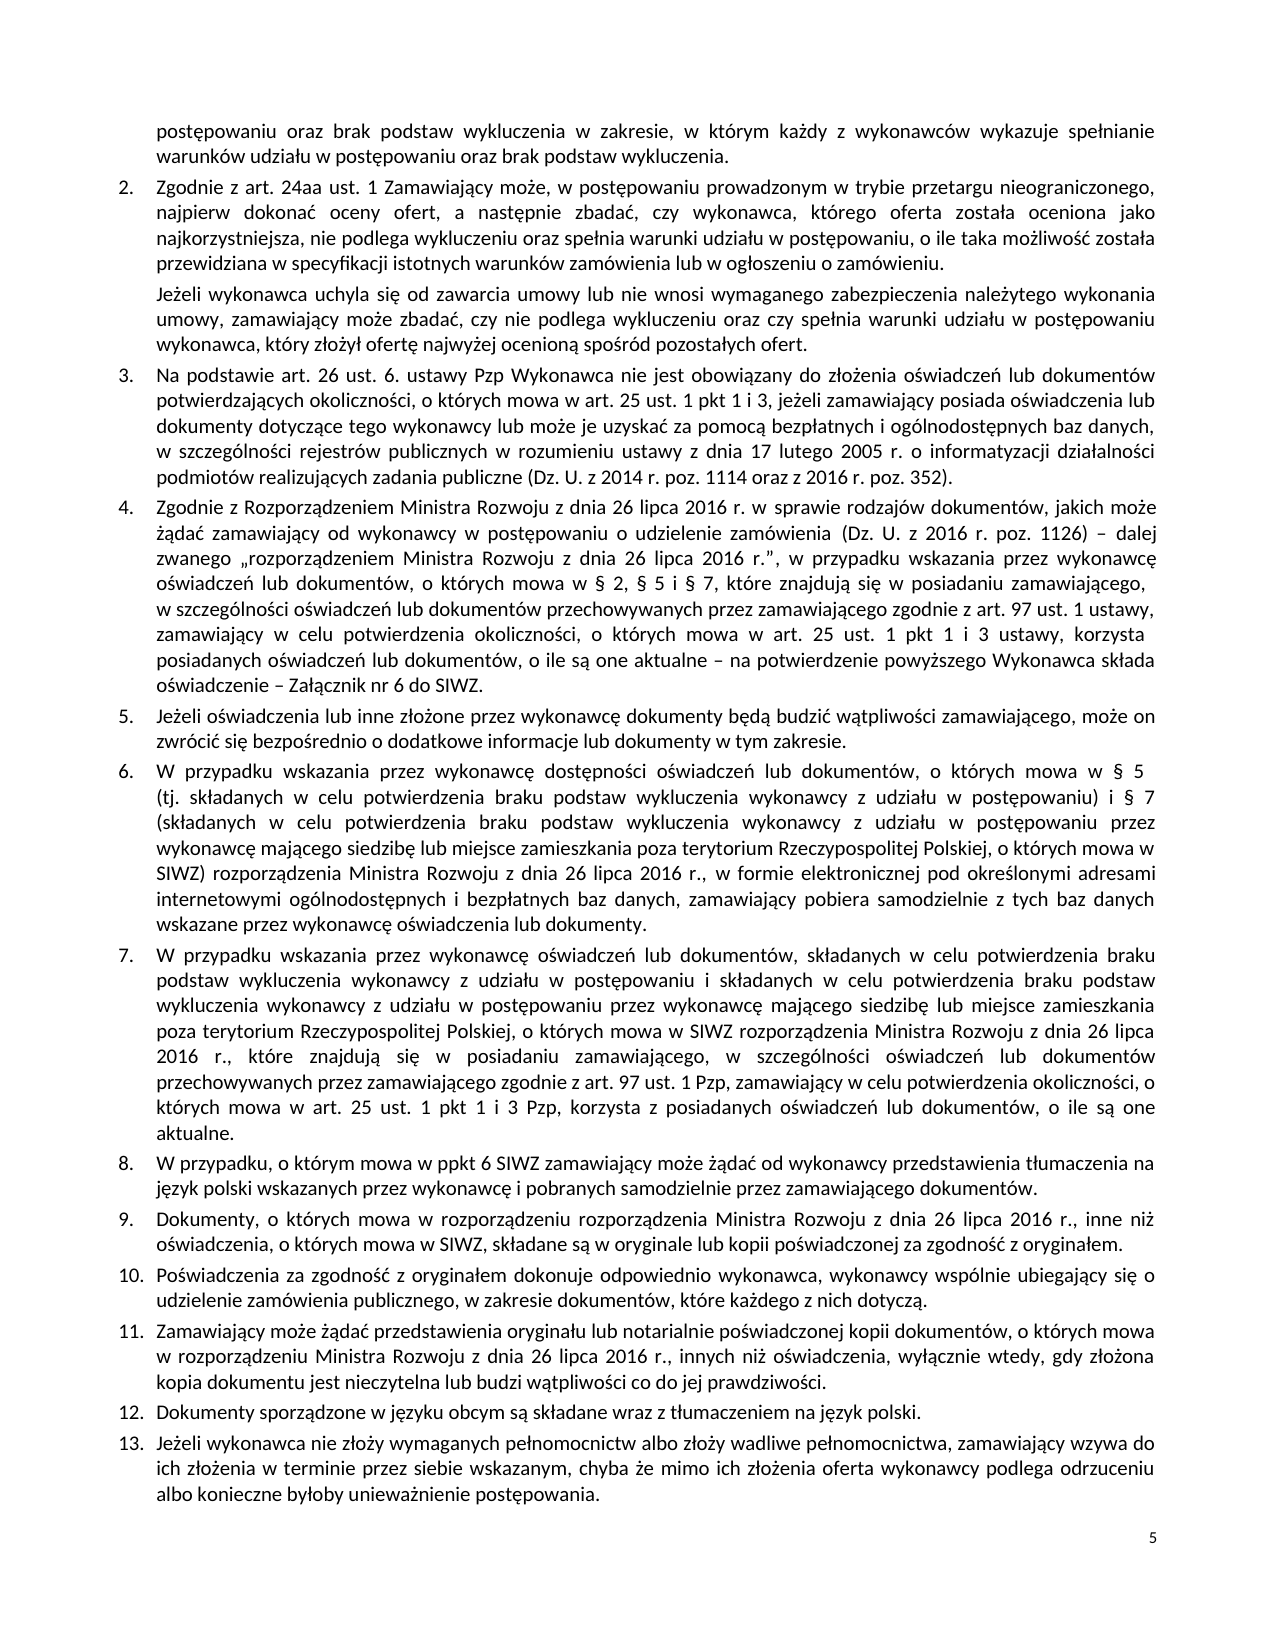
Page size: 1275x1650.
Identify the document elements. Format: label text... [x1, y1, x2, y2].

list W przypadku, o którym mowa w ppkt 6 SIWZ zamawiający może żądać od wykonawcy przedstawienia tłumaczenia na język polski wskazanych przez wykonawcę i pobranych samodzielnie przez zamawiającego dokumentów. [118, 1150, 1157, 1201]
list Poświadczenia za zgodność z oryginałem dokonuje odpowiednio wykonawca, wykonawcy wspólnie ubiegający się o udzielenie zamówienia publicznego, w zakresie dokumentów, które każdego z nich dotyczą. [118, 1262, 1157, 1313]
list W przypadku wskazania przez wykonawcę oświadczeń lub dokumentów, składanych w celu potwierdzenia braku podstaw wykluczenia wykonawcy z udziału w postępowaniu i składanych w celu potwierdzenia braku podstaw wykluczenia wykonawcy z udziału w postępowaniu przez wykonawcę mającego siedzibę lub miejsce zamieszkania poza terytorium Rzeczypospolitej Polskiej, o których mowa w SIWZ rozporządzenia Ministra Rozwoju z dnia 26 lipca 2016 r., które znajdują się w posiadaniu zamawiającego, w szczególności oświadczeń lub dokumentów przechowywanych przez zamawiającego zgodnie z art. 97 ust. 1 Pzp, zamawiający w celu potwierdzenia okoliczności, o których mowa w art. 25 ust. 1 pkt 1 i 3 Pzp, korzysta z posiadanych oświadczeń lub dokumentów, o ile są one aktualne. [118, 942, 1157, 1145]
list Dokumenty, o których mowa w rozporządzeniu rozporządzenia Ministra Rozwoju z dnia 26 lipca 2016 r., inne niż oświadczenia, o których mowa w SIWZ, składane są w oryginale lub kopii poświadczonej za zgodność z oryginałem. [118, 1206, 1157, 1257]
list Zgodnie z Rozporządzeniem Ministra Rozwoju z dnia 26 lipca 2016 r. w sprawie rodzajów dokumentów, jakich może żądać zamawiający od wykonawcy w postępowaniu o udzielenie zamówienia (Dz. U. z 2016 r. poz. 1126) – dalej zwanego „rozporządzeniem Ministra Rozwoju z dnia 26 lipca 2016 r.”, w przypadku wskazania przez wykonawcę oświadczeń lub dokumentów, o których mowa w § 2, § 5 i § 7, które znajdują się w posiadaniu zamawiającego, w szczególności oświadczeń lub dokumentów przechowywanych przez zamawiającego zgodnie z art. 97 ust. 1 ustawy, zamawiający w celu potwierdzenia okoliczności, o których mowa w art. 25 ust. 1 pkt 1 i 3 ustawy, korzysta posiadanych oświadczeń lub dokumentów, o ile są one aktualne – na potwierdzenie powyższego Wykonawca składa oświadczenie – Załącznik nr 6 do SIWZ. [118, 494, 1157, 698]
list Jeżeli oświadczenia lub inne złożone przez wykonawcę dokumenty będą budzić wątpliwości zamawiającego, może on zwrócić się bezpośrednio o dodatkowe informacje lub dokumenty w tym zakresie. [118, 703, 1157, 754]
list Na podstawie art. 26 ust. 6. ustawy Pzp Wykonawca nie jest obowiązany do złożenia oświadczeń lub dokumentów potwierdzających okoliczności, o których mowa w art. 25 ust. 1 pkt 1 i 3, jeżeli zamawiający posiada oświadczenia lub dokumenty dotyczące tego wykonawcy lub może je uzyskać za pomocą bezpłatnych i ogólnodostępnych baz danych, w szczególności rejestrów publicznych w rozumieniu ustawy z dnia 17 lutego 2005 r. o informatyzacji działalności podmiotów realizujących zadania publiczne (Dz. U. z 2014 r. poz. 1114 oraz z 2016 r. poz. 352). [118, 362, 1157, 489]
text Jeżeli wykonawca uchyla się od zawarcia umowy lub nie wnosi wymaganego zabezpieczenia należytego wykonania umowy, zamawiający może zbadać, czy nie podlega wykluczeniu oraz czy spełnia warunki udziału w postępowaniu wykonawca, który złożył ofertę najwyżej ocenioną spośród pozostałych ofert. [156, 281, 1157, 357]
list Jeżeli wykonawca nie złoży wymaganych pełnomocnictw albo złoży wadliwe pełnomocnictwa, zamawiający wzywa do ich złożenia w terminie przez siebie wskazanym, chyba że mimo ich złożenia oferta wykonawcy podlega odrzuceniu albo konieczne byłoby unieważnienie postępowania. [118, 1430, 1157, 1506]
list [118, 118, 1157, 169]
list W przypadku wskazania przez wykonawcę dostępności oświadczeń lub dokumentów, o których mowa w § 5 (tj. składanych w celu potwierdzenia braku podstaw wykluczenia wykonawcy z udziału w postępowaniu) i § 7 (składanych w celu potwierdzenia braku podstaw wykluczenia wykonawcy z udziału w postępowaniu przez wykonawcę mającego siedzibę lub miejsce zamieszkania poza terytorium Rzeczypospolitej Polskiej, o których mowa w SIWZ) rozporządzenia Ministra Rozwoju z dnia 26 lipca 2016 r., w formie elektronicznej pod określonymi adresami internetowymi ogólnodostępnych i bezpłatnych baz danych, zamawiający pobiera samodzielnie z tych baz danych wskazane przez wykonawcę oświadczenia lub dokumenty. [118, 759, 1157, 937]
list Zgodnie z art. 24aa ust. 1 Zamawiający może, w postępowaniu prowadzonym w trybie przetargu nieograniczonego, najpierw dokonać oceny ofert, a następnie zbadać, czy wykonawca, którego oferta została oceniona jako najkorzystniejsza, nie podlega wykluczeniu oraz spełnia warunki udziału w postępowaniu, o ile taka możliwość została przewidziana w specyfikacji istotnych warunków zamówienia lub w ogłoszeniu o zamówieniu. [118, 174, 1157, 276]
list Zamawiający może żądać przedstawienia oryginału lub notarialnie poświadczonej kopii dokumentów, o których mowa w rozporządzeniu Ministra Rozwoju z dnia 26 lipca 2016 r., innych niż oświadczenia, wyłącznie wtedy, gdy złożona kopia dokumentu jest nieczytelna lub budzi wątpliwości co do jej prawdziwości. [118, 1318, 1157, 1394]
list Dokumenty sporządzone w języku obcym są składane wraz z tłumaczeniem na język polski. [118, 1399, 1157, 1425]
